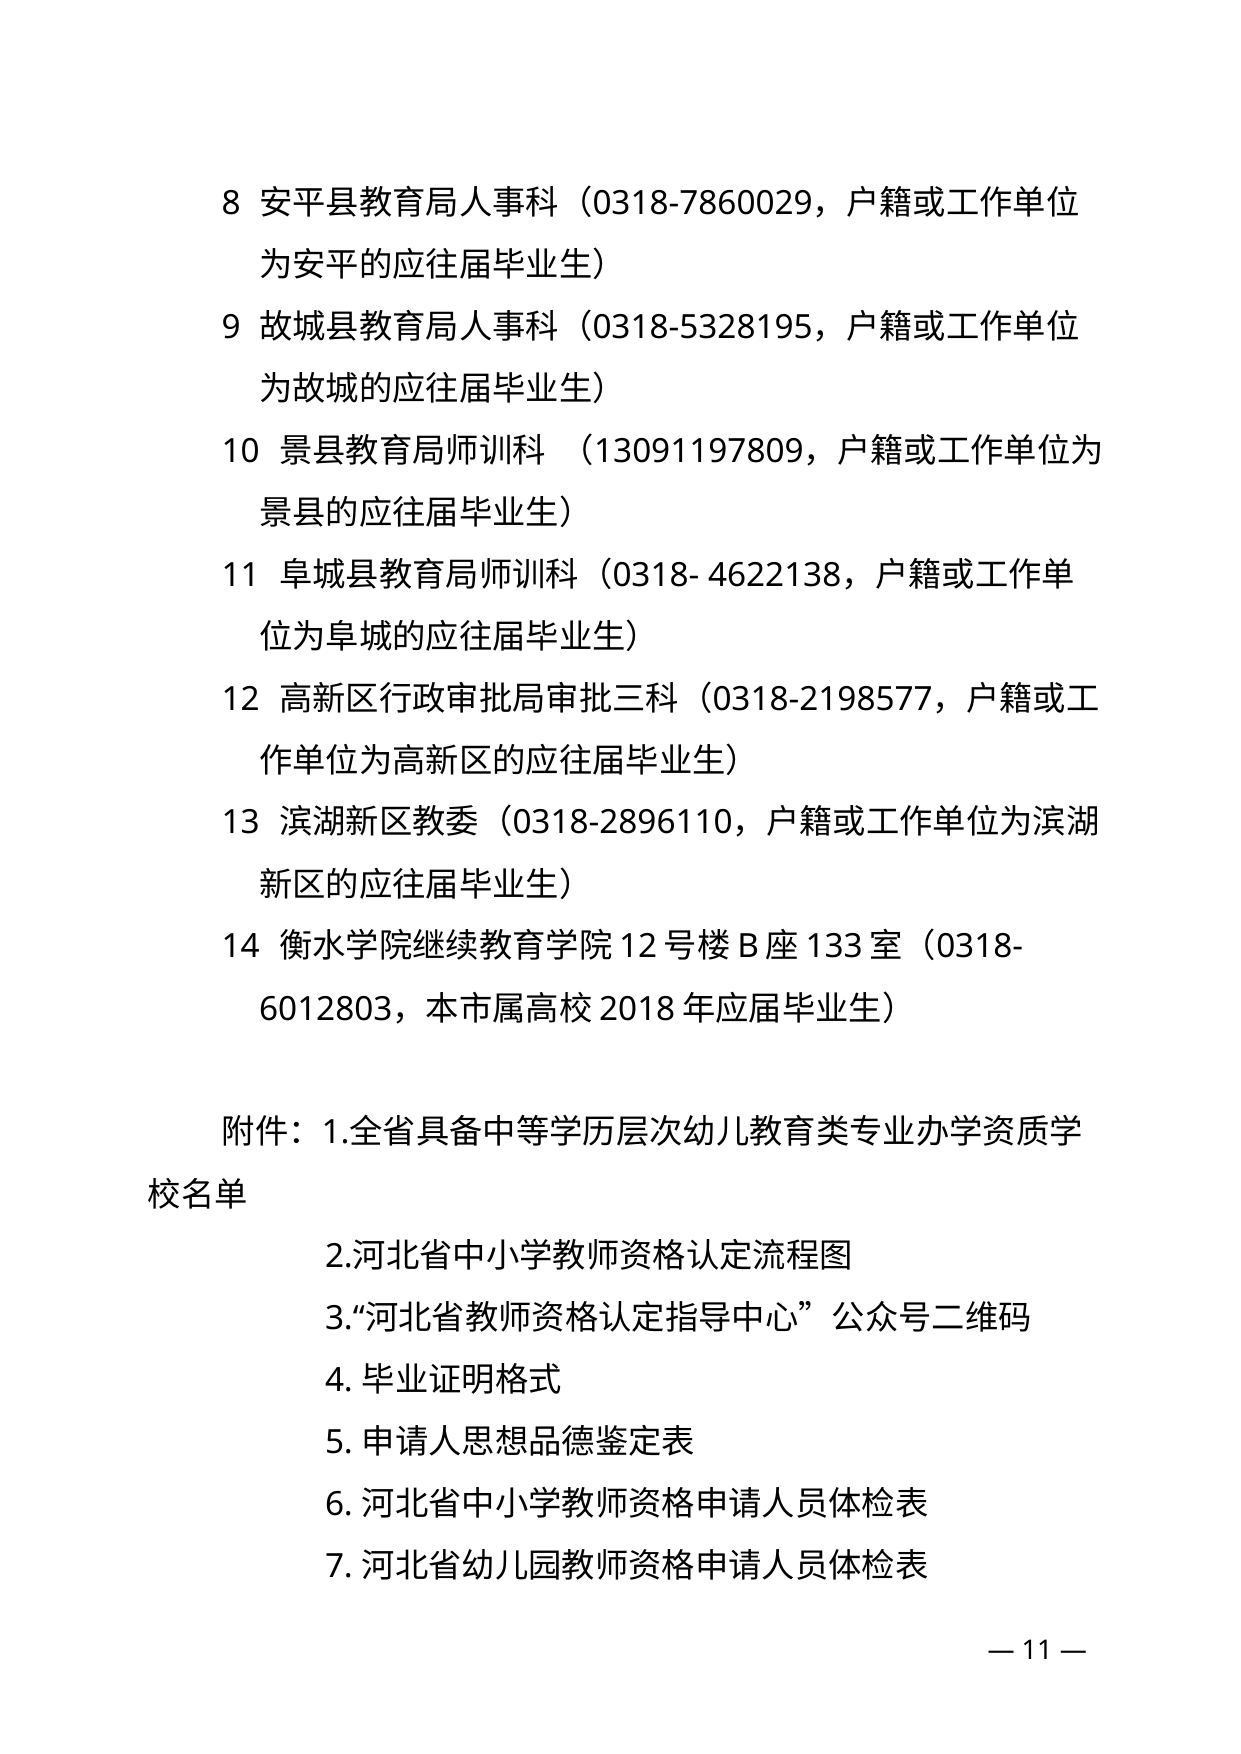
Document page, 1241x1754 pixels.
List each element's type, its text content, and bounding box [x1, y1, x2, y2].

list 景县教育局师训科 （13091197809，户籍或工作单位为景县的应往届毕业生） [221, 410, 1104, 534]
text 7. 河北省幼儿园教师资格申请人员体检表 [148, 1526, 1104, 1587]
list 阜城县教育局师训科（0318- 4622138，户籍或工作单位为阜城的应往届毕业生） [221, 534, 1104, 658]
text 附件：1.全省具备中等学历层次幼儿教育类专业办学资质学校名单 [148, 1092, 1104, 1216]
list 安平县教育局人事科（0318-7860029，户籍或工作单位为安平的应往届毕业生） [221, 162, 1104, 286]
list 滨湖新区教委（0318-2896110，户籍或工作单位为滨湖新区的应往届毕业生） [221, 782, 1104, 906]
list 衡水学院继续教育学院12号楼B座133室（0318-6012803，本市属高校2018年应届毕业生） [221, 906, 1104, 1030]
list 高新区行政审批局审批三科（0318-2198577，户籍或工作单位为高新区的应往届毕业生） [221, 658, 1104, 782]
list 故城县教育局人事科（0318-5328195，户籍或工作单位为故城的应往届毕业生） [221, 286, 1104, 410]
text 2.河北省中小学教师资格认定流程图 [148, 1216, 1104, 1278]
text 4. 毕业证明格式 [148, 1339, 1104, 1402]
text 5. 申请人思想品德鉴定表 [148, 1402, 1104, 1463]
text 3.“河北省教师资格认定指导中心”公众号二维码 [148, 1278, 1104, 1339]
text 6. 河北省中小学教师资格申请人员体检表 [148, 1463, 1104, 1526]
